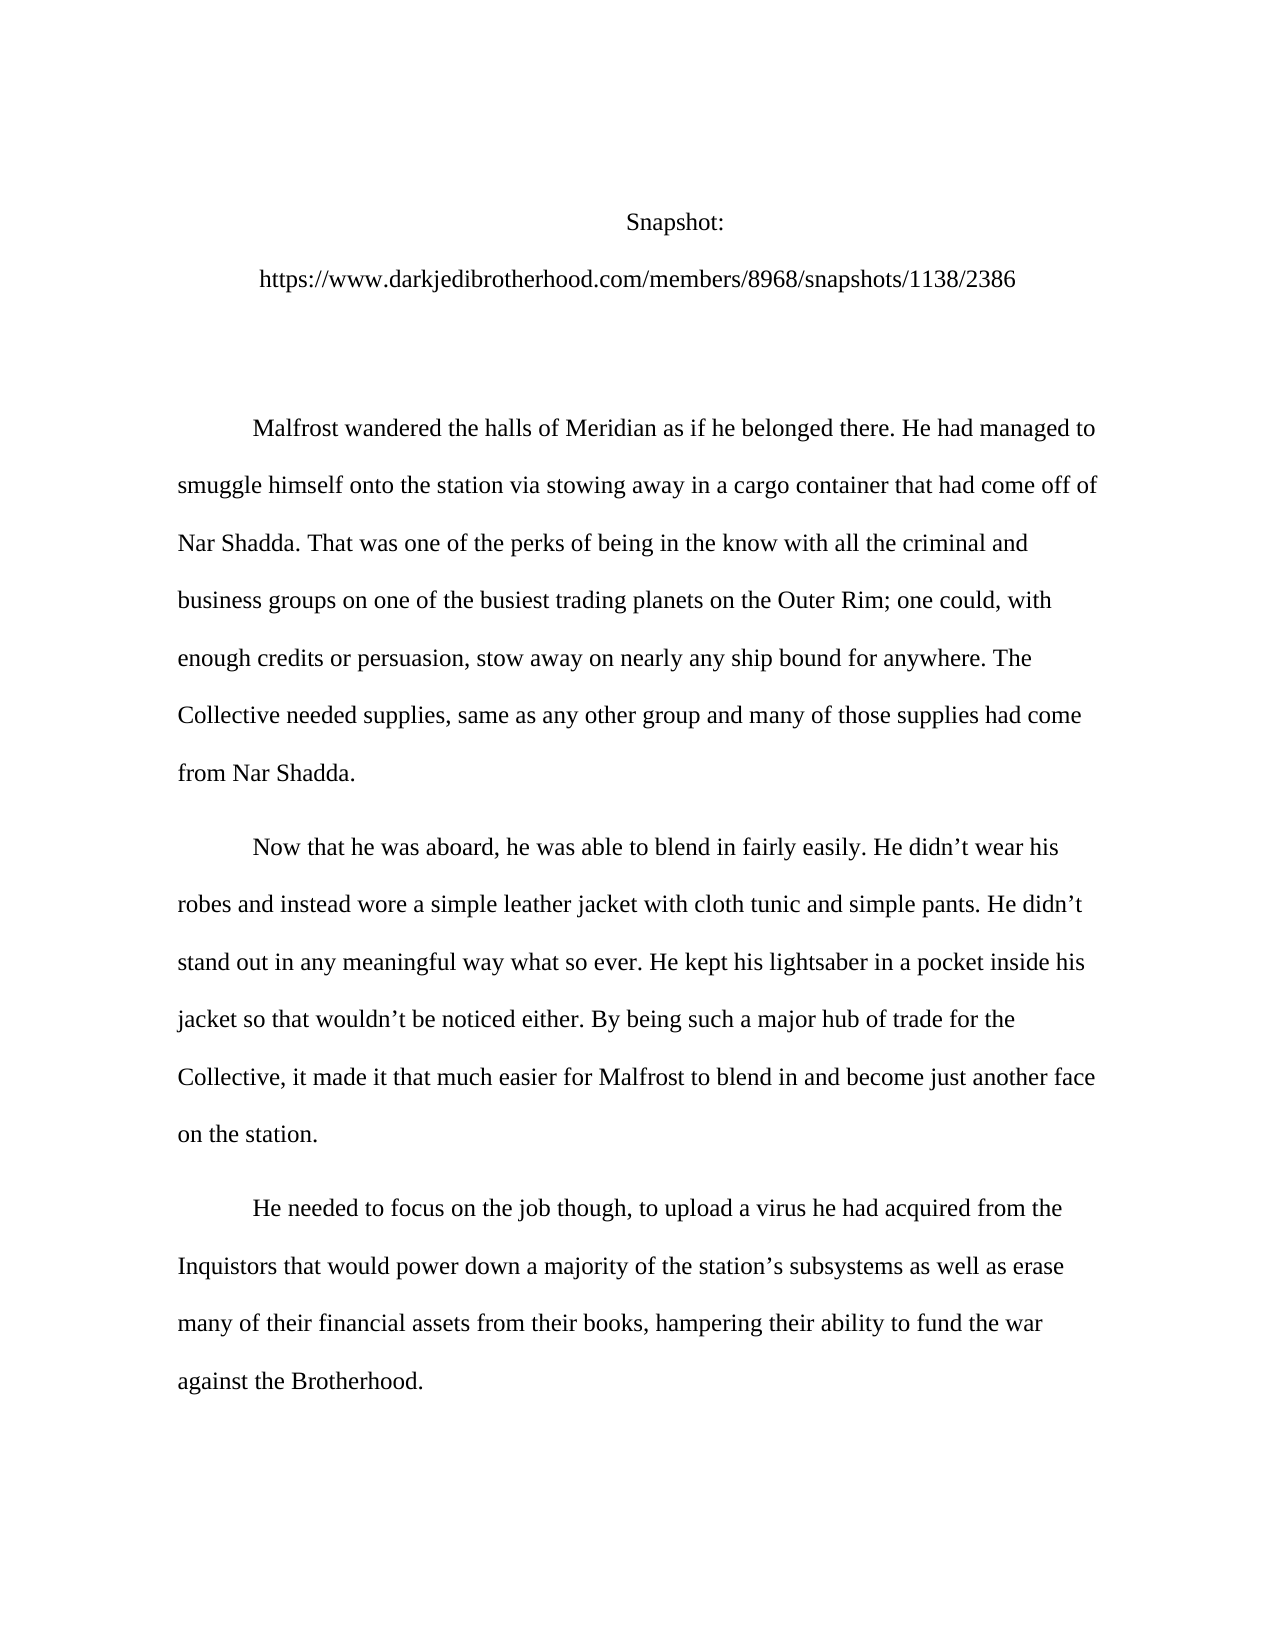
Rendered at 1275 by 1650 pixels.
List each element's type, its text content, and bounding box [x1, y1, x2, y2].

text Snapshot: https://www.darkjedibrotherhood.com/members/8968/snapshots/1138/2386 [177, 207, 1098, 293]
text He needed to focus on the job though, to upload a virus he had acquired from the Inquistors that would power down a majority of the station’s subsystems as well as erase many of their financial assets from their books, hampering their ability to fund the war against the Brotherhood. [177, 1193, 1098, 1395]
text Malfrost wandered the halls of Meridian as if he belonged there. He had managed to smuggle himself onto the station via stowing away in a cargo container that had come off of Nar Shadda. That was one of the perks of being in the know with all the criminal and business groups on one of the busiest trading planets on the Outer Rim; one could, with enough credits or persuasion, stow away on nearly any ship bound for anywhere. The Collective needed supplies, same as any other group and many of those supplies had come from Nar Shadda. [177, 413, 1098, 786]
text Now that he was aboard, he was able to blend in fairly easily. He didn’t wear his robes and instead wore a simple leather jacket with cloth tunic and simple pants. He didn’t stand out in any meaningful way what so ever. He kept his lightsaber in a pocket inside his jacket so that wouldn’t be noticed either. By being such a major hub of trade for the Collective, it made it that much easier for Malfrost to blend in and become just another face on the station. [177, 832, 1098, 1148]
